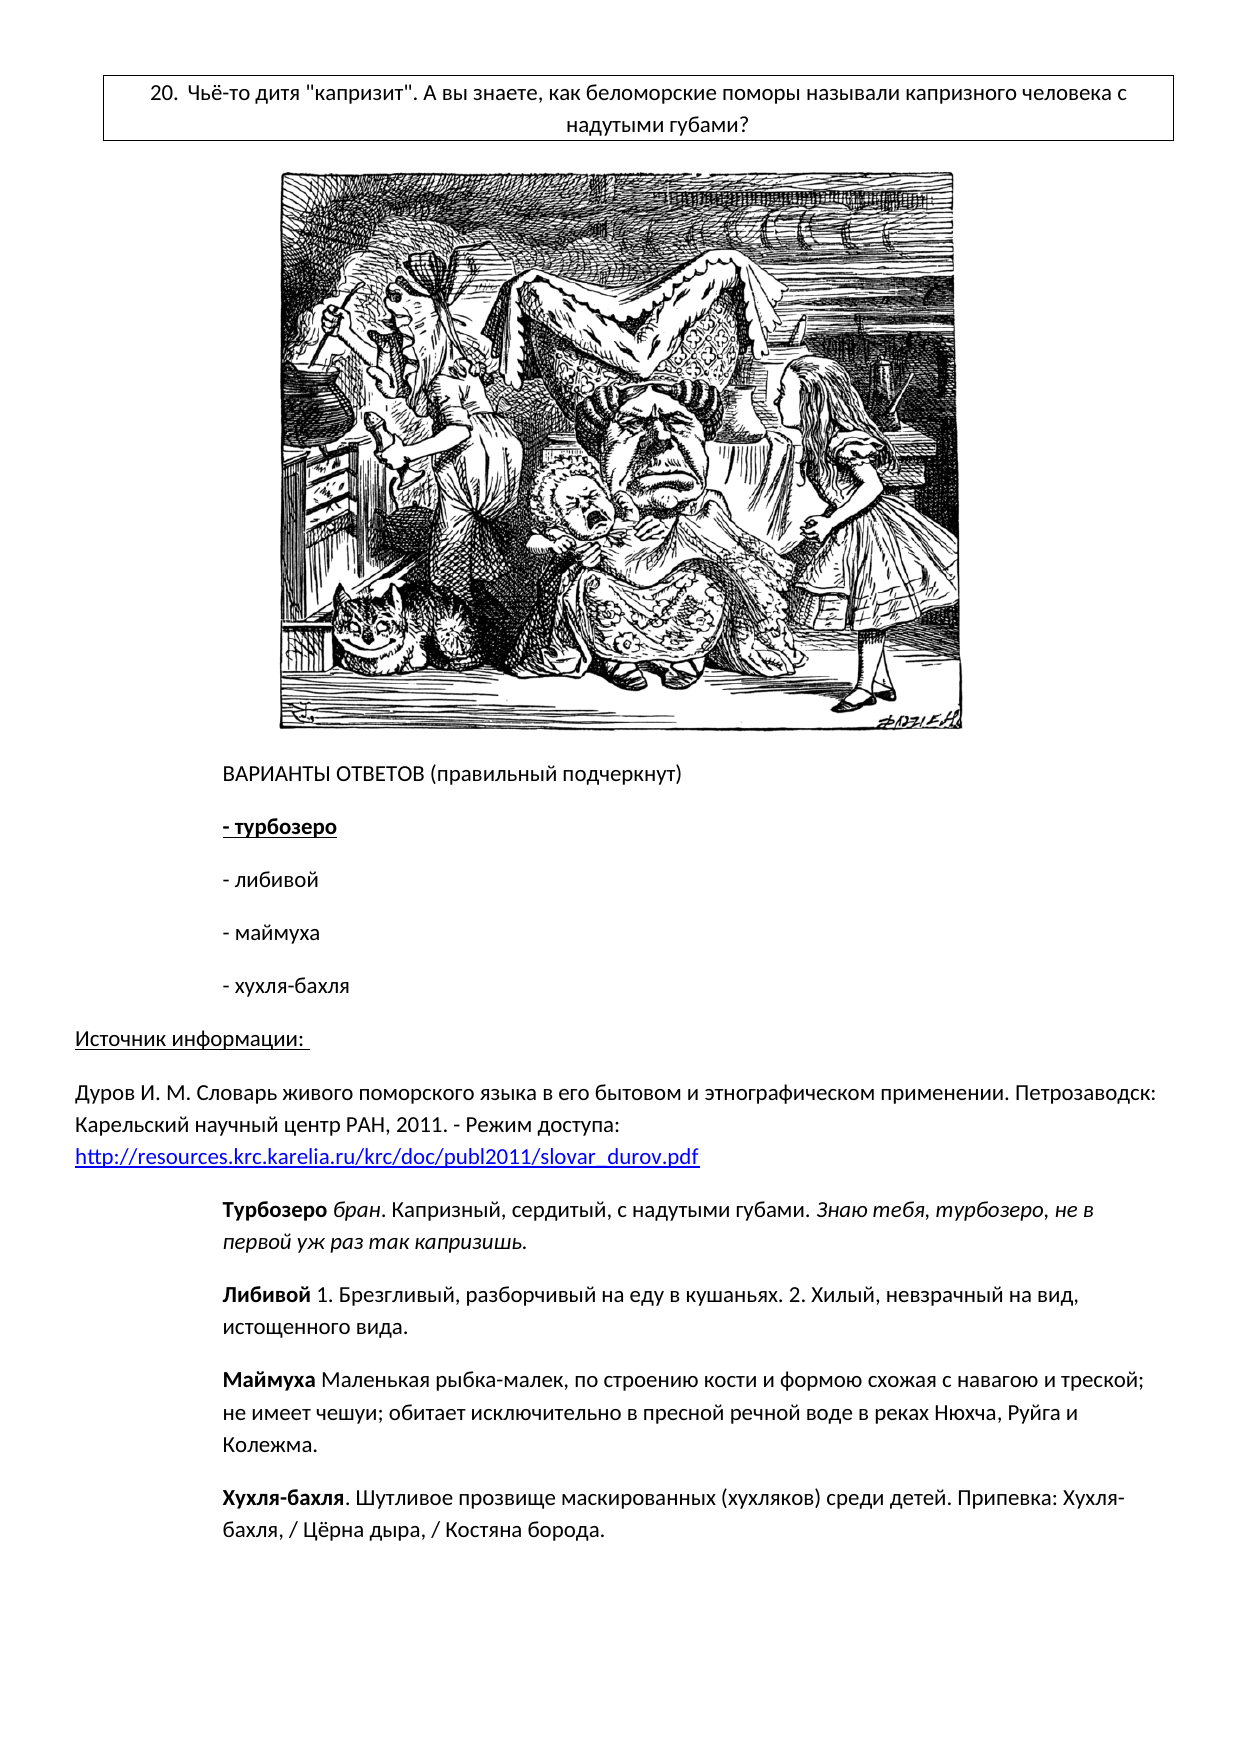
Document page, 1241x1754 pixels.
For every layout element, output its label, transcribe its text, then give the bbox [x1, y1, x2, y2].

text Турбозеро бран. Капризный, сердитый, с надутыми губами. Знаю тебя, турбозеро, не в первой уж раз так капризишь. [222, 1195, 1165, 1255]
text Маймуха Маленькая рыбка-малек, по строению кости и формою схожая с навагою и треской; не имеет чешуи; обитает исключительно в пресной речной воде в реках Нюхча, Руйга и Колежма. [222, 1365, 1165, 1458]
picture [274, 166, 966, 735]
text - маймуха [222, 918, 1165, 947]
list Чьё-то дитя "капризит". А вы знаете, как беломорские поморы называли капризного человека с надутыми губами? [104, 76, 1173, 140]
text Дуров И. М. Словарь живого поморского языка в его бытовом и этнографическом применении. Петрозаводск: Карельский научный центр РАН, 2011. - Режим доступа: http://resources.krc.karelia.ru/krc/doc/publ2011/slovar_durov.pdf [75, 1078, 1165, 1170]
text - либивой [222, 866, 1165, 893]
text - хухля-бахля [222, 972, 1165, 999]
text ВАРИАНТЫ ОТВЕТОВ (правильный подчеркнут) [222, 759, 1165, 787]
text Либивой 1. Брезгливый, разборчивый на еду в кушаньях. 2. Хилый, невзрачный на вид, истощенного вида. [222, 1280, 1165, 1340]
text Источник информации: [75, 1024, 1165, 1053]
text Хухля-бахля. Шутливое прозвище маскированных (хухляков) среди детей. Припевка: Хухля-бахля, / Цёрна дыра, / Костяна борода. [222, 1483, 1165, 1543]
text - турбозеро [222, 812, 1165, 841]
